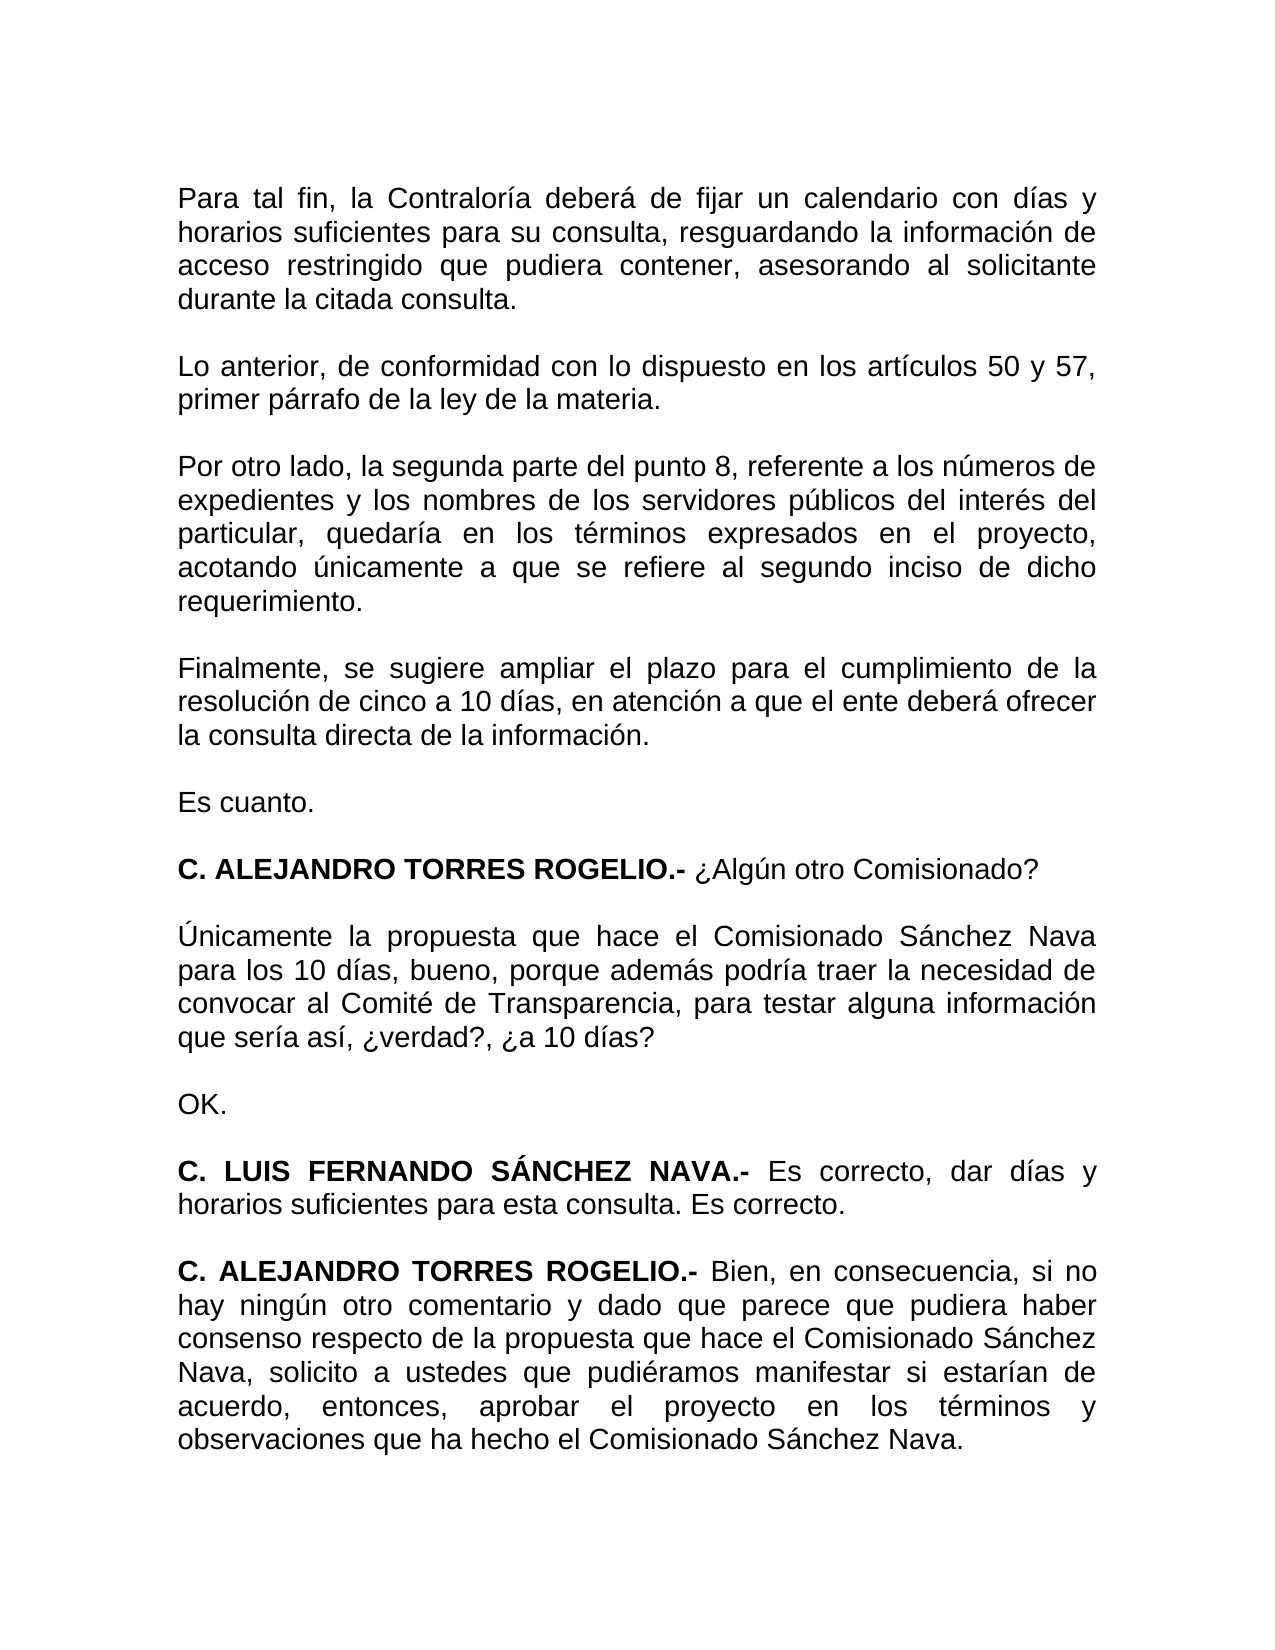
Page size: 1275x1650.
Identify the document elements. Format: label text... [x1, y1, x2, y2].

text Lo anterior, de conformidad con lo dispuesto en los artículos 50 y 57, primer párrafo de la ley de la materia. [177, 349, 1098, 416]
text C. LUIS FERNANDO SÁNCHEZ NAVA.- Es correcto, dar días y horarios suficientes para esta consulta. Es correcto. [177, 1154, 1098, 1221]
text Únicamente la propuesta que hace el Comisionado Sánchez Nava para los 10 días, bueno, porque además podría traer la necesidad de convocar al Comité de Transparencia, para testar alguna información que sería así, ¿verdad?, ¿a 10 días? [177, 919, 1098, 1053]
text Es cuanto. [177, 785, 1098, 818]
text Para tal fin, la Contraloría deberá de fijar un calendario con días y horarios suficientes para su consulta, resguardando la información de acceso restringido que pudiera contener, asesorando al solicitante durante la citada consulta. [177, 181, 1098, 315]
text C. ALEJANDRO TORRES ROGELIO.- ¿Algún otro Comisionado? [177, 852, 1098, 886]
text Por otro lado, la segunda parte del punto 8, referente a los números de expedientes y los nombres de los servidores públicos del interés del particular, quedaría en los términos expresados en el proyecto, acotando únicamente a que se refiere al segundo inciso de dicho requerimiento. [177, 449, 1098, 617]
text OK. [177, 1087, 1098, 1120]
text C. ALEJANDRO TORRES ROGELIO.- Bien, en consecuencia, si no hay ningún otro comentario y dado que parece que pudiera haber consenso respecto de la propuesta que hace el Comisionado Sánchez Nava, solicito a ustedes que pudiéramos manifestar si estarían de acuerdo, entonces, aprobar el proyecto en los términos y observaciones que ha hecho el Comisionado Sánchez Nava. [177, 1254, 1098, 1456]
text Finalmente, se sugiere ampliar el plazo para el cumplimiento de la resolución de cinco a 10 días, en atención a que el ente deberá ofrecer la consulta directa de la información. [177, 651, 1098, 751]
